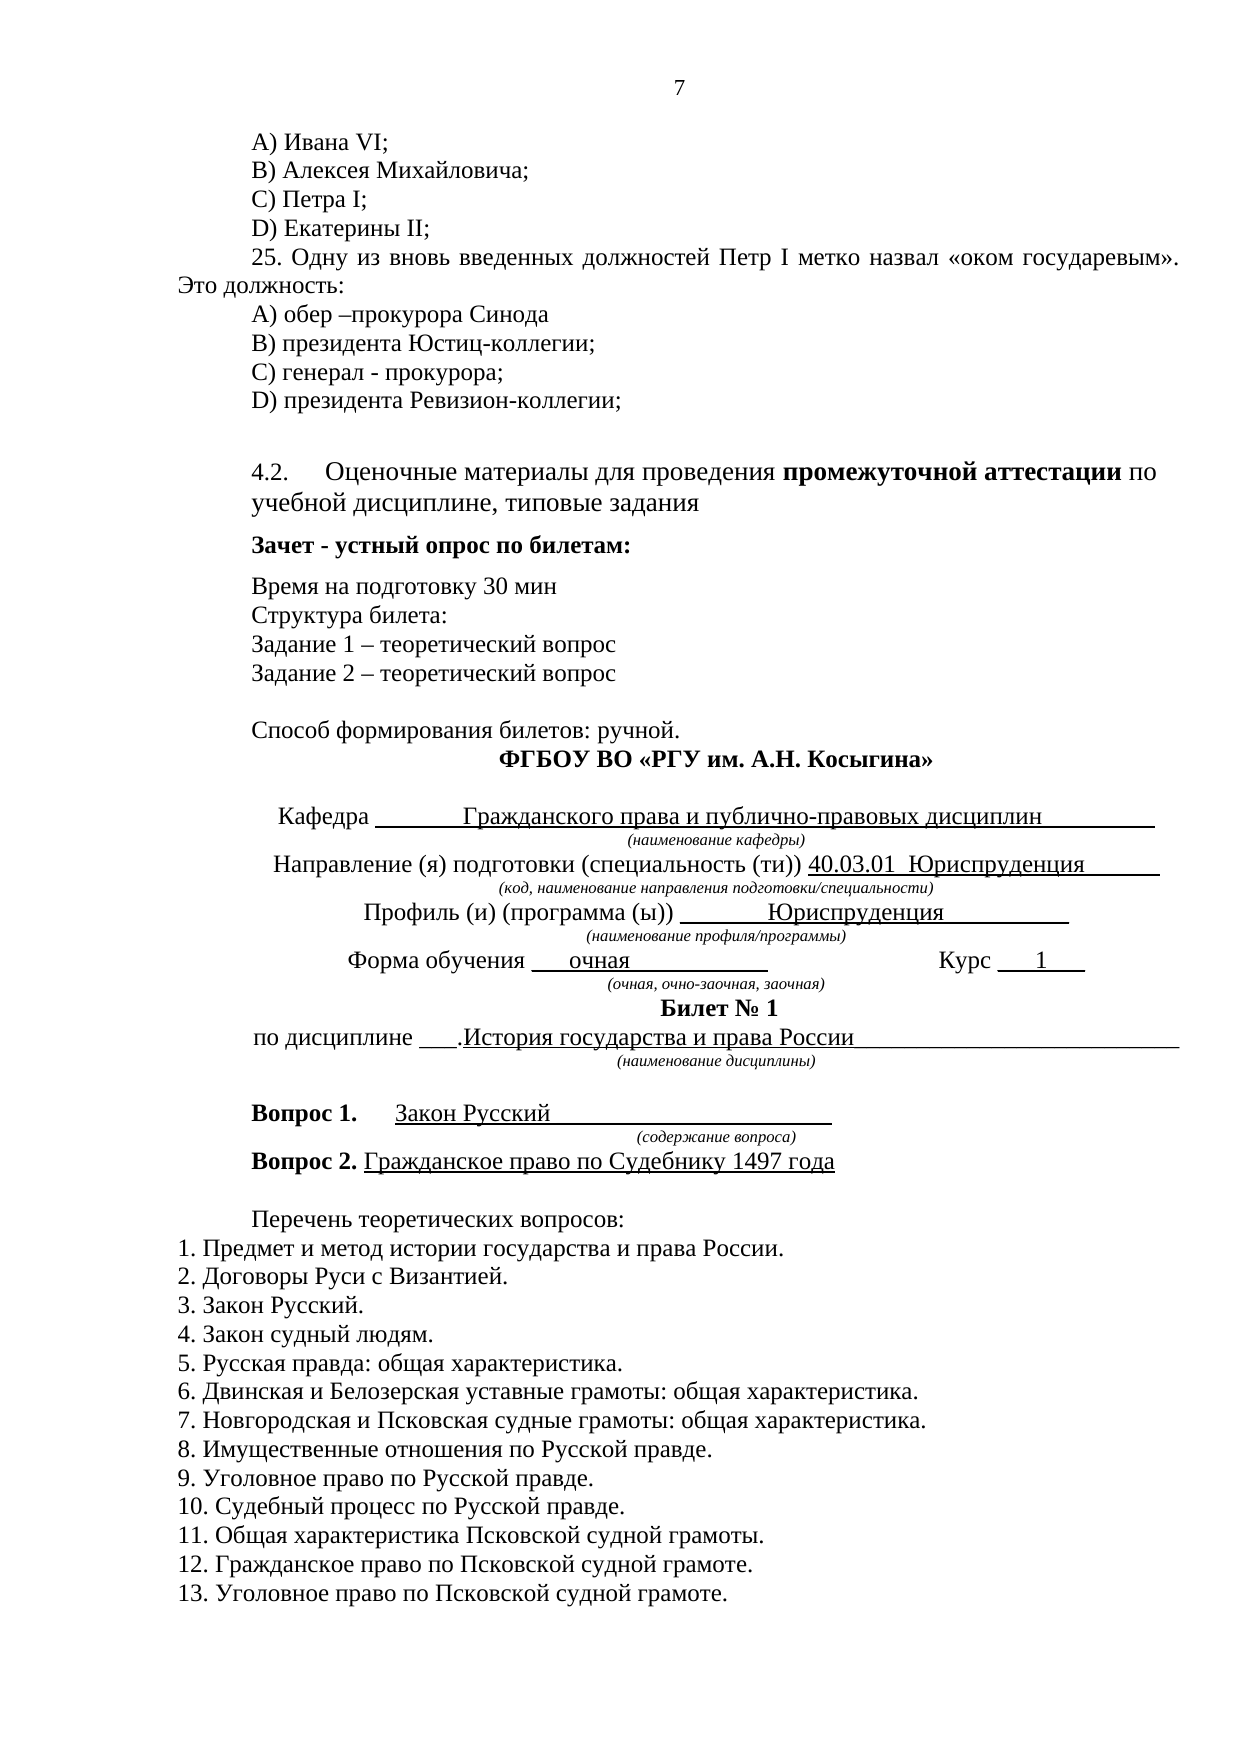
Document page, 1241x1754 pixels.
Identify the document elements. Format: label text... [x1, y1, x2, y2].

list B) Алексея Михайловича; [177, 155, 1181, 184]
list Вопрос 1. Закон Русский ______________________ [251, 1098, 1181, 1127]
list C) Петра I; [177, 184, 1181, 213]
text 3. Закон Русский. [177, 1290, 1181, 1319]
list по дисциплине ___.История государства и права России__________________________ [251, 1022, 1181, 1051]
list Задание 1 – теоретический вопрос [177, 629, 1181, 658]
list (очная, очно-заочная, заочная) [251, 974, 1181, 993]
text 5. Русская правда: общая характеристика. [177, 1348, 1181, 1376]
list ФГБОУ ВО «РГУ им. А.Н. Косыгина» [251, 744, 1181, 773]
list (содержание вопроса) [251, 1127, 1181, 1146]
list Кафедра _______Гражданского права и публично-правовых дисциплин_________ [251, 801, 1181, 830]
text 4. Закон судный людям. [177, 1319, 1181, 1348]
list Профиль (и) (программа (ы)) _______Юриспруденция__________ [251, 897, 1181, 926]
list Форма обучения ___очная___________ Курс ___1___ [251, 945, 1181, 974]
list B) президента Юстиц-коллегии; [177, 328, 1181, 357]
list (код, наименование направления подготовки/специальности) [251, 878, 1181, 897]
list D) Екатерины II; [177, 213, 1181, 242]
list (наименование профиля/программы) [251, 926, 1181, 945]
subtitle Оценочные материалы для проведения промежуточной аттестации по учебной дисциплине, типовые задания [251, 455, 1181, 518]
subtitle Зачет - устный опрос по билетам: [177, 530, 1181, 559]
list Вопрос 2. Гражданское право по Судебнику 1497 года [251, 1146, 1181, 1175]
list 25. Одну из вновь введенных должностей Петр I метко назвал «оком государевым». Это должность: [177, 242, 1181, 299]
text 1. Предмет и метод истории государства и права России. [177, 1233, 1181, 1261]
text 8. Имущественные отношения по Русской правде. [177, 1434, 1181, 1463]
text 10. Судебный процесс по Русской правде. [177, 1491, 1181, 1520]
list Способ формирования билетов: ручной. [177, 715, 1181, 744]
list Задание 2 – теоретический вопрос [177, 658, 1181, 686]
text 9. Уголовное право по Русской правде. [177, 1463, 1181, 1491]
list C) генерал - прокурора; [177, 357, 1181, 385]
list Перечень теоретических вопросов: [177, 1204, 1181, 1233]
list Структура билета: [177, 600, 1181, 629]
list Время на подготовку 30 мин [177, 571, 1181, 600]
list A) обер –прокурора Синода [177, 299, 1181, 328]
text 13. Уголовное право по Псковской судной грамоте. [177, 1578, 1181, 1606]
list (наименование дисциплины) [251, 1051, 1181, 1070]
list Билет № 1 [251, 993, 1181, 1022]
list D) президента Ревизион-коллегии; [177, 385, 1181, 414]
list Направление (я) подготовки (специальность (ти)) 40.03.01_Юриспруденция______ [251, 849, 1181, 878]
text 7. Новгородская и Псковская судные грамоты: общая характеристика. [177, 1405, 1181, 1434]
text 2. Договоры Руси с Византией. [177, 1261, 1181, 1290]
text 6. Двинская и Белозерская уставные грамоты: общая характеристика. [177, 1376, 1181, 1405]
text 12. Гражданское право по Псковской судной грамоте. [177, 1549, 1181, 1578]
list A) Ивана VI; [177, 127, 1181, 155]
text 11. Общая характеристика Псковской судной грамоты. [177, 1520, 1181, 1549]
list (наименование кафедры) [251, 830, 1181, 849]
